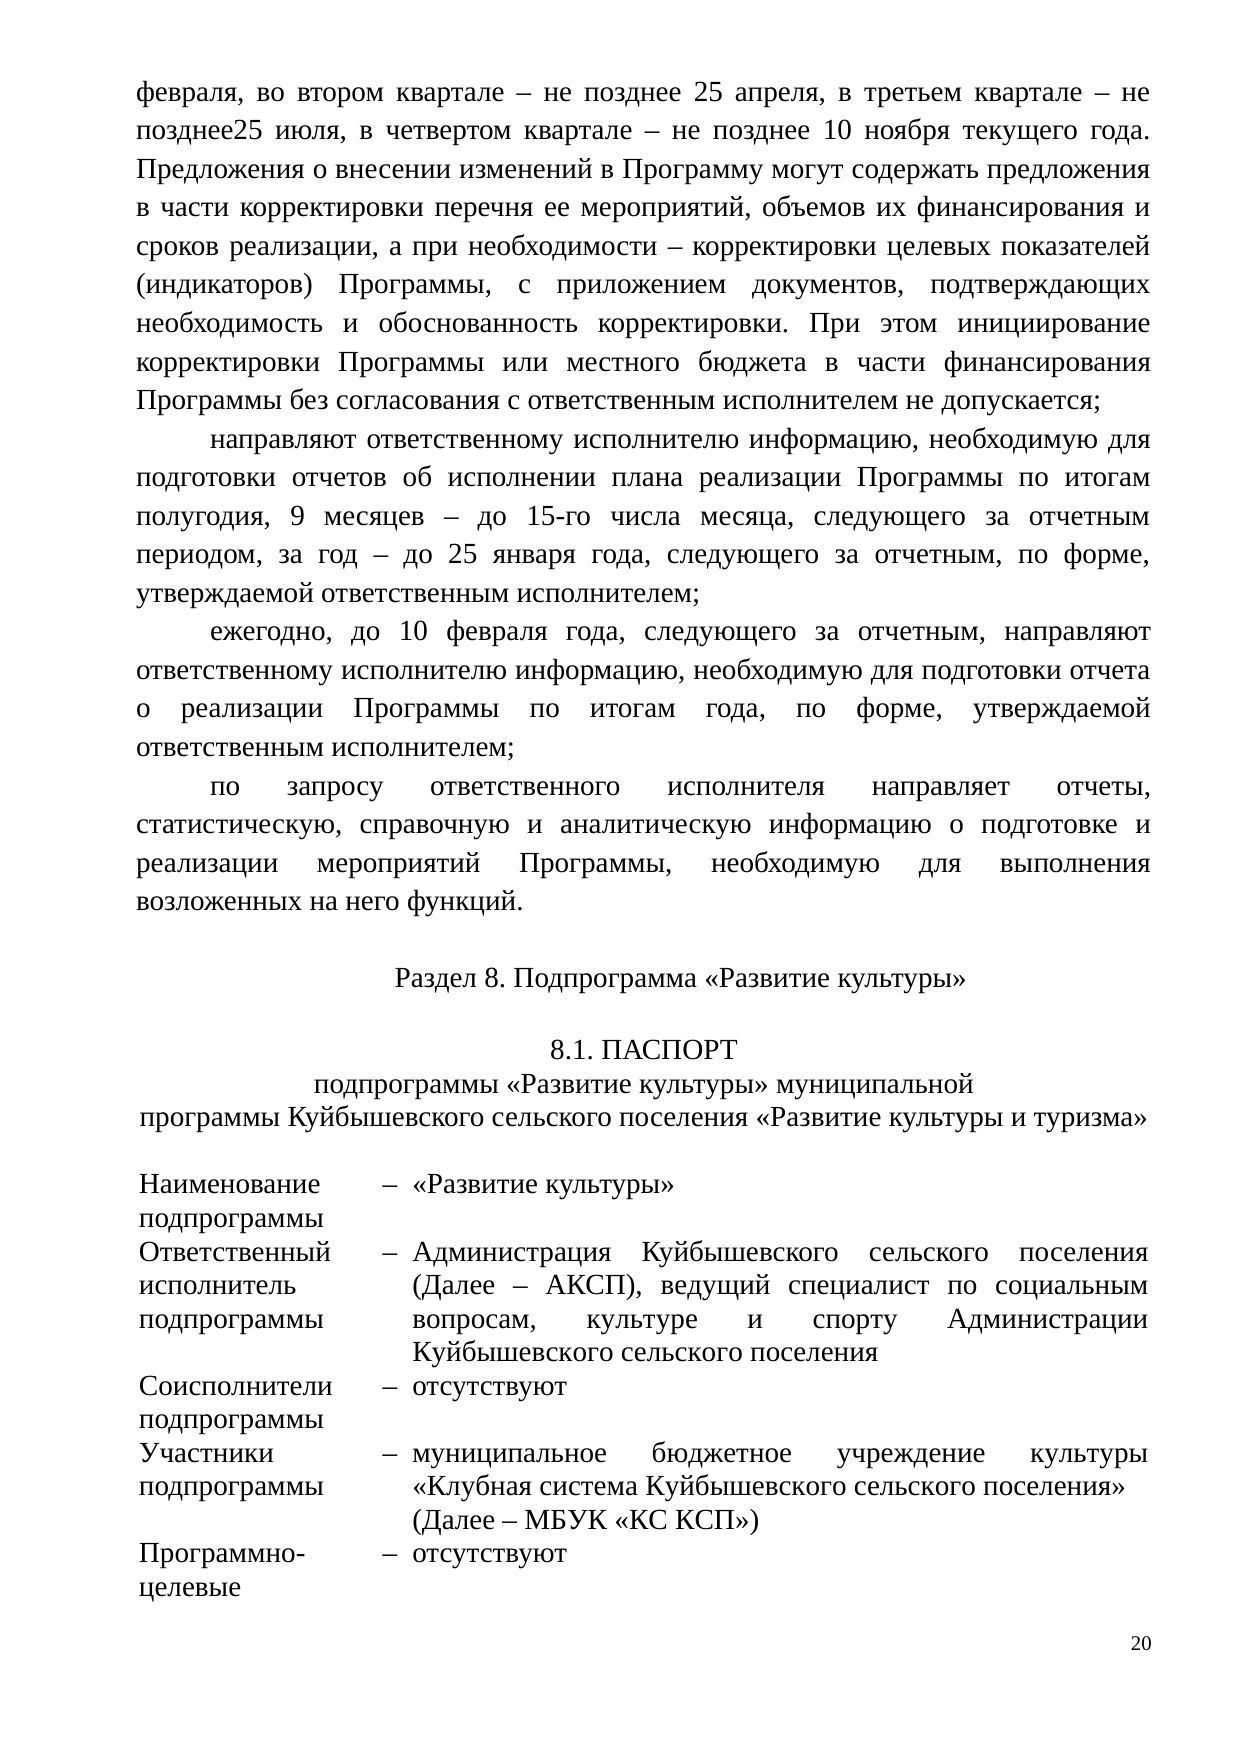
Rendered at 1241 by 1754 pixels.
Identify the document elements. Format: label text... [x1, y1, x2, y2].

table_cell отсутствуют [409, 1536, 1152, 1603]
text по запросу ответственного исполнителя направляет отчеты, статистическую, справочную и аналитическую информацию о подготовке и реализации мероприятий Программы, необходимую для выполнения возложенных на него функций. [136, 768, 1152, 917]
text направляют ответственному исполнителю информацию, необходимую для подготовки отчетов об исполнении плана реализации Программы по итогам полугодия, 9 месяцев – до 15-го числа месяца, следующего за отчетным периодом, за год – до 25 января года, следующего за отчетным, по форме, утверждаемой ответственным исполнителем; [136, 421, 1152, 608]
table_cell Участники –подпрограммы [136, 1435, 409, 1536]
table_cell муниципальное бюджетное учреждение культуры «Клубная система Куйбышевского сельского поселения» (Далее – МБУК «КС КСП») [409, 1435, 1152, 1536]
table_header «Развитие культуры» [409, 1167, 1152, 1234]
table_header Наименование –подпрограммы [136, 1167, 409, 1234]
table_cell отсутствуют [409, 1368, 1152, 1435]
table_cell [136, 1536, 409, 1603]
table_cell Администрация Куйбышевского сельского поселения (Далее – АКСП), ведущий специалист по социальным вопросам, культуре и спорту Администрации Куйбышевского сельского поселения [409, 1234, 1152, 1368]
table_cell Соисполнители –подпрограммы [136, 1368, 409, 1435]
text 8.1. ПАСПОРТ [136, 1032, 1152, 1066]
text Раздел 8. Подпрограмма «Развитие культуры» [136, 960, 1152, 994]
text ежегодно, до 10 февраля года, следующего за отчетным, направляют ответственному исполнителю информацию, необходимую для подготовки отчета о реализации Программы по итогам года, по форме, утверждаемой ответственным исполнителем; [136, 613, 1152, 763]
text подпрограммы «Развитие культуры» муниципальной программы Куйбышевского сельского поселения «Развитие культуры и туризма» [136, 1066, 1152, 1133]
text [136, 74, 1152, 416]
table_cell Ответственный –исполнитель подпрограммы [136, 1234, 409, 1368]
